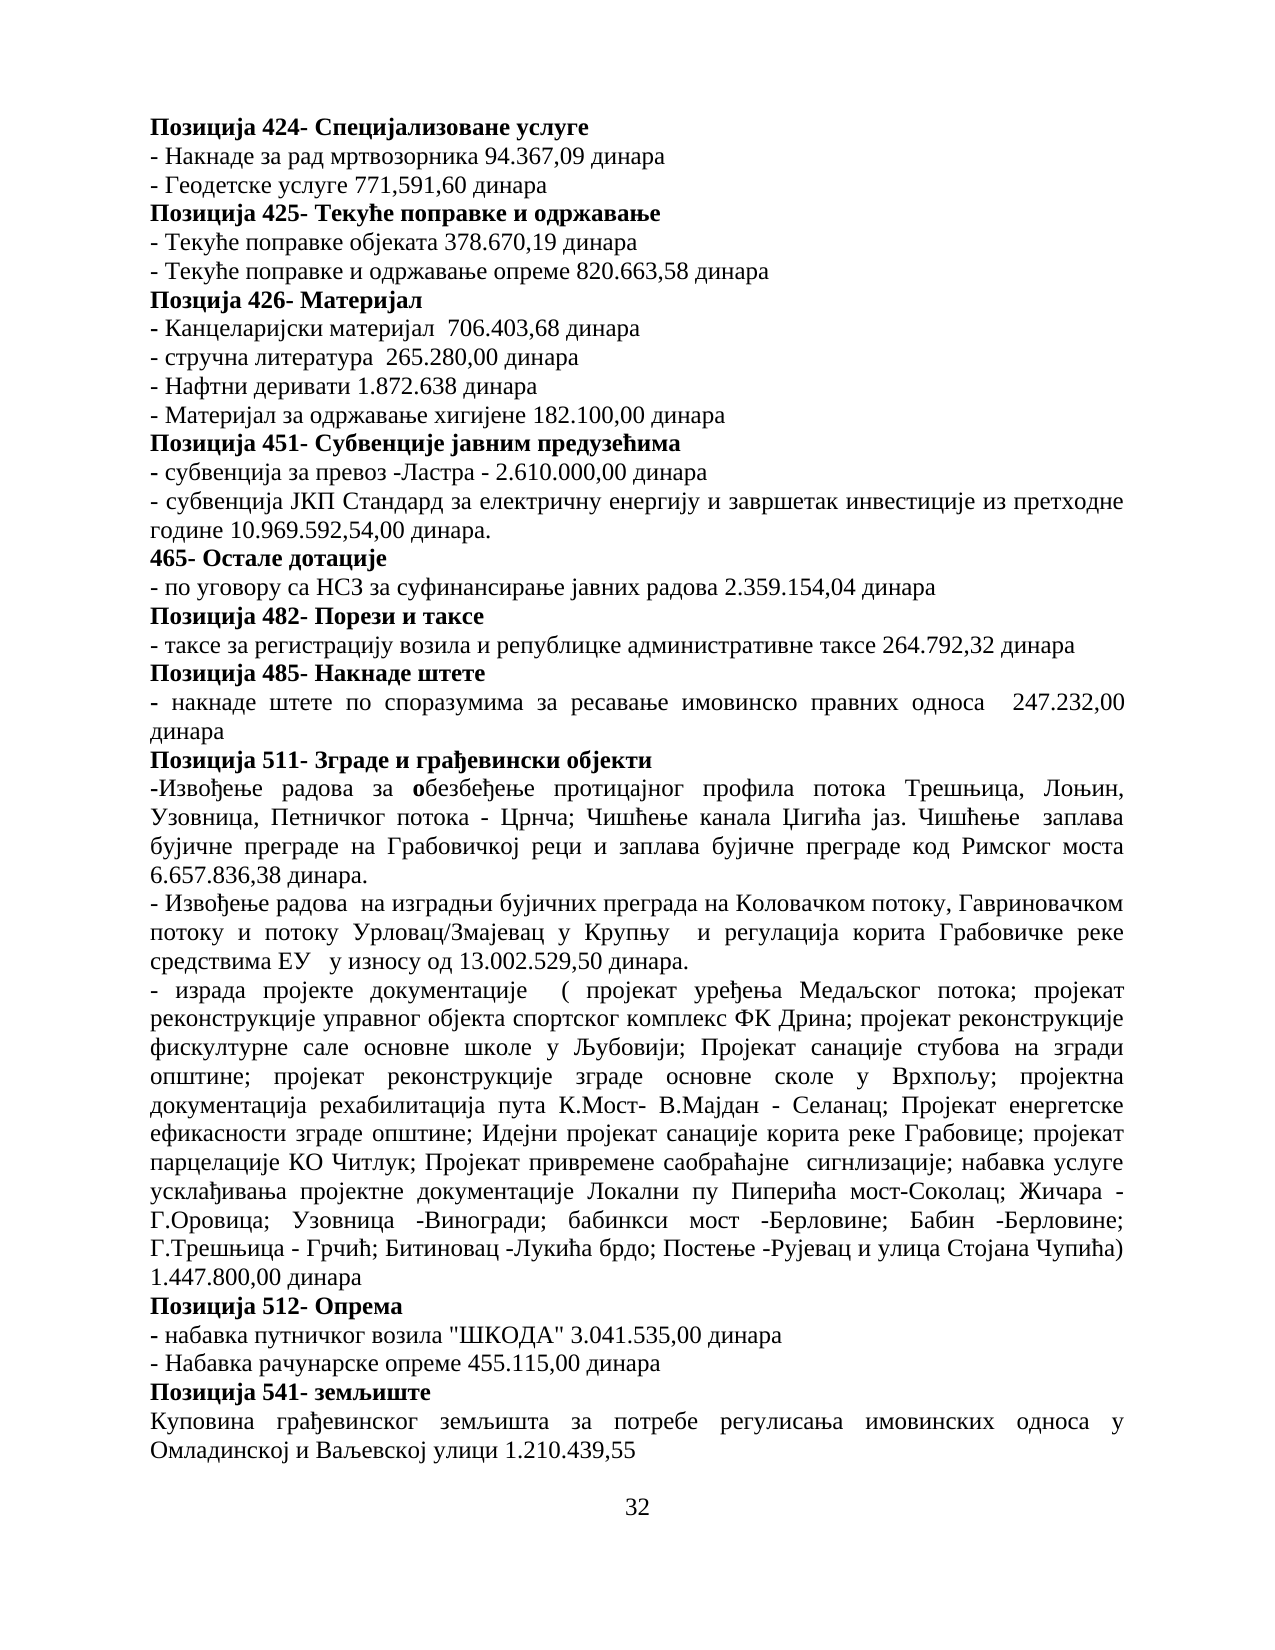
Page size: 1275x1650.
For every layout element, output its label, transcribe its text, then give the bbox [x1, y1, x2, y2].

text 32 [150, 1492, 1125, 1521]
text Куповина грађевинског земљишта за потребе регулисања имовинских односа у Омладинској и Ваљевској улици 1.210.439,55 [150, 1406, 1125, 1463]
text -Извођење радова за обезбеђење протицајног профила потока Трешњица, Лоњин, Узовница, Петничког потока - Црнча; Чишћење канала Џигића јаз. Чишћење заплава бујичне преграде на Грабовичкој реци и заплава бујичне преграде код Римског моста 6.657.836,38 динара. [150, 773, 1125, 888]
text Позиција 482- Порези и таксе [150, 601, 1125, 630]
text Позиција 485- Накнаде штете [150, 658, 1125, 687]
text - субвенција ЈКП Стандард за електричну енергију и завршетак инвестиције из претходне године 10.969.592,54,00 динара. [150, 486, 1125, 543]
text - Материјал за одржавање хигијене 182.100,00 динара [150, 400, 1125, 428]
text Позиција 425- Текуће поправке и одржавање [150, 198, 1125, 227]
text Позиција 424- Специјализоване услуге [150, 112, 1125, 141]
text - набавка путничког возила "ШКОДА" 3.041.535,00 динара [150, 1320, 1125, 1348]
text - Нафтни деривати 1.872.638 динара [150, 371, 1125, 400]
text Позиција 541- земљиште [150, 1377, 1125, 1406]
text Позиција 511- Зграде и грађевински објекти [150, 745, 1125, 773]
text - субвенција за превоз -Ластра - 2.610.000,00 динара [150, 457, 1125, 486]
text - Текуће поправке објеката 378.670,19 динара [150, 227, 1125, 256]
text - Набавка рачунарске опреме 455.115,00 динара [150, 1348, 1125, 1377]
text - Геодетске услуге 771,591,60 динара [150, 170, 1125, 198]
text - израда пројекте документације ( пројекат уређења Медаљског потока; пројекат реконструкције управног објекта спортског комплекс ФК Дрина; пројекат реконструкције фискултурне сале основне школе у Љубовији; Пројекат санације стубова на згради општине; пројекат реконструкције зграде основне сколе у Врхпољу; пројектна документација рехабилитација пута К.Мост- В.Мајдан - Селанац; Пројекат енергетске ефикасности зграде општине; Идејни пројекат санације корита реке Грабовице; пројекат парцелације КО Читлук; Пројекат привремене саобраћајне сигнлизације; набавка услуге усклађивања пројектне документације Локални пу Пиперића мост-Соколац; Жичара -Г.Оровица; Узовница -Виногради; бабинкси мост -Берловине; Бабин -Берловине; Г.Трешњица - Грчић; Битиновац -Лукића брдо; Постење -Рујевац и улица Стојана Чупића) 1.447.800,00 динара [150, 975, 1125, 1291]
text 465- Остале дотације [150, 543, 1125, 572]
text - Извођење радова на изградњи бујичних преграда на Коловачком потоку, Гавриновачком потоку и потоку Урловац/Змајевац у Крупњу и регулација корита Грабовичке реке средствима ЕУ у износу од 13.002.529,50 динара. [150, 888, 1125, 975]
text Позиција 512- Опрема [150, 1291, 1125, 1320]
text - Накнаде за рад мртвозорника 94.367,09 динара [150, 141, 1125, 170]
text - Текуће поправке и одржавање опреме 820.663,58 динара [150, 256, 1125, 285]
text - таксе за регистрацију возила и републицке административне таксе 264.792,32 динара [150, 630, 1125, 658]
text - накнаде штете по споразумима за ресавање имовинско правних односа 247.232,00 динара [150, 687, 1125, 745]
text Позција 426- Материјал [150, 285, 1125, 313]
text - стручна литература 265.280,00 динара [150, 342, 1125, 371]
text - Канцеларијски материјал 706.403,68 динара [150, 313, 1125, 342]
text - по уговору са НСЗ за суфинансирање јавних радова 2.359.154,04 динара [150, 572, 1125, 601]
text Позиција 451- Субвенције јавним предузећима [150, 428, 1125, 457]
